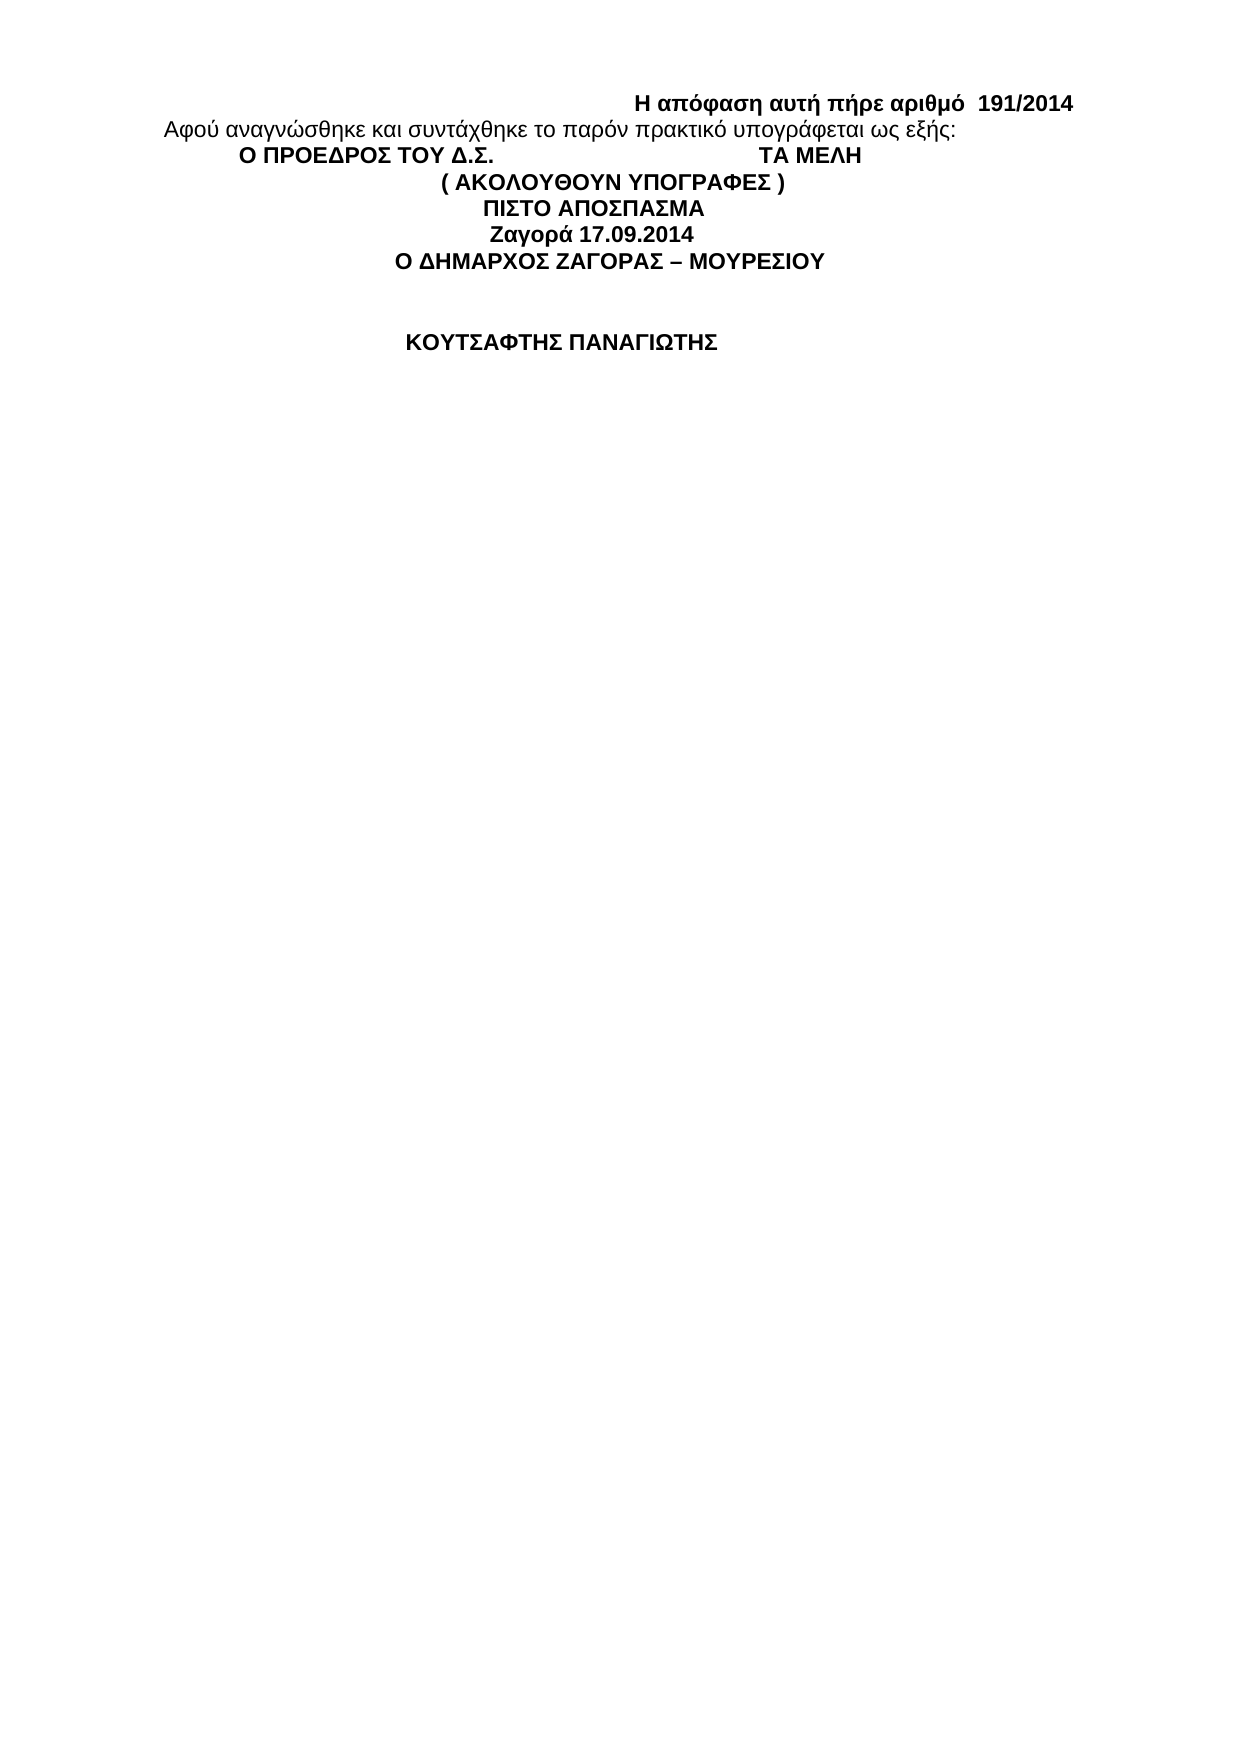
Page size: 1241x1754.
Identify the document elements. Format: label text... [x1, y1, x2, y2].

text O ΔΗΜΑΡΧΟΣ ΖΑΓΟΡΑΣ – ΜΟΥΡΕΣΙΟΥ [89, 248, 1137, 274]
subtitle ΠΙΣΤΟ ΑΠΟΣΠΑΣΜΑ [464, 195, 1137, 221]
text Ο ΠΡΟΕΔΡΟΣ ΤΟΥ Δ.Σ. ΤΑ ΜΕΛΗ [164, 142, 1137, 169]
text ( ΑΚΟΛΟΥΘΟΥΝ ΥΠΟΓΡΑΦΕΣ ) [89, 169, 1137, 195]
text ΚΟΥΤΣΑΦΤΗΣ ΠΑΝΑΓΙΩΤΗΣ [164, 329, 1137, 356]
subtitle Η απόφαση αυτή πήρε αριθμό 191/2014 [464, 90, 1137, 116]
text Ζαγορά 17.09.2014 [89, 221, 1137, 248]
text Αφού αναγνώσθηκε και συντάχθηκε το παρόν πρακτικό υπογράφεται ως εξής: [89, 116, 1137, 142]
